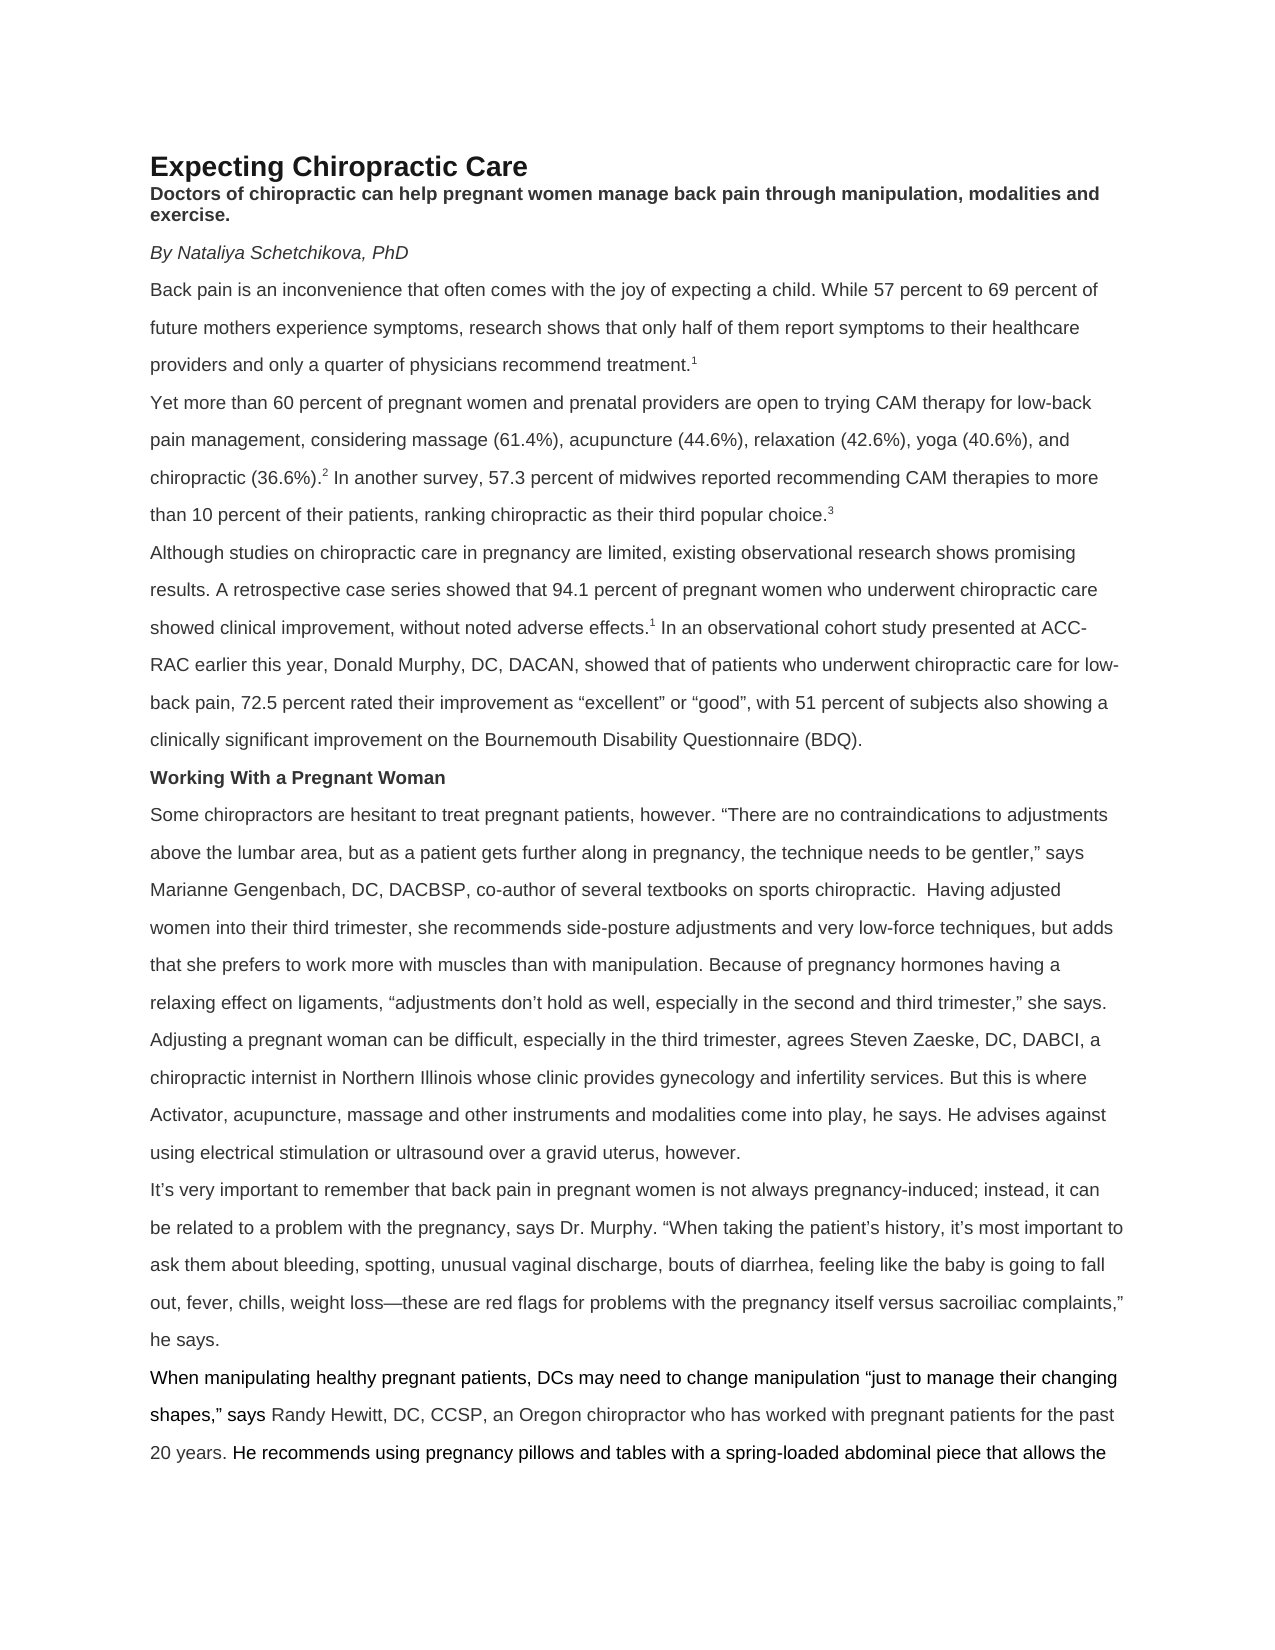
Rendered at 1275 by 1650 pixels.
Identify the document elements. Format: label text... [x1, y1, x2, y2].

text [150, 1351, 1125, 1463]
text Doctors of chiropractic can help pregnant women manage back pain through manipulation, modalities and exercise. [150, 182, 1125, 226]
text It’s very important to remember that back pain in pregnant women is not always pregnancy-induced; instead, it can be related to a problem with the pregnancy, says Dr. Murphy. “When taking the patient’s history, it’s most important to ask them about bleeding, spotting, unusual vaginal discharge, bouts of diarrhea, feeling like the baby is going to fall out, fever, chills, weight loss—these are red flags for problems with the pregnancy itself versus sacroiliac complaints,” he says. [150, 1163, 1125, 1351]
text Adjusting a pregnant woman can be difficult, especially in the third trimester, agrees Steven Zaeske, DC, DABCI, a chiropractic internist in Northern Illinois whose clinic provides gynecology and infertility services. But this is where Activator, acupuncture, massage and other instruments and modalities come into play, he says. He advises against using electrical stimulation or ultrasound over a gravid uterus, however. [150, 1013, 1125, 1163]
text Some chiropractors are hesitant to treat pregnant patients, however. “There are no contraindications to adjustments above the lumbar area, but as a patient gets further along in pregnancy, the technique needs to be gentler,” says Marianne Gengenbach, DC, DACBSP, co-author of several textbooks on sports chiropractic. Having adjusted women into their third trimester, she recommends side-posture adjustments and very low-force techniques, but adds that she prefers to work more with muscles than with manipulation. Because of pregnancy hormones having a relaxing effect on ligaments, “adjustments don’t hold as well, especially in the second and third trimester,” she says. [150, 788, 1125, 1013]
text Yet more than 60 percent of pregnant women and prenatal providers are open to trying CAM therapy for low-back pain management, considering massage (61.4%), acupuncture (44.6%), relaxation (42.6%), yoga (40.6%), and chiropractic (36.6%).2 In another survey, 57.3 percent of midwives reported recommending CAM therapies to more than 10 percent of their patients, ranking chiropractic as their third popular choice.3 [150, 376, 1125, 526]
text Working With a Pregnant Woman [150, 751, 1125, 788]
text Although studies on chiropractic care in pregnancy are limited, existing observational research shows promising results. A retrospective case series showed that 94.1 percent of pregnant women who underwent chiropractic care showed clinical improvement, without noted adverse effects.1 In an observational cohort study presented at ACC-RAC earlier this year, Donald Murphy, DC, DACAN, showed that of patients who underwent chiropractic care for low-back pain, 72.5 percent rated their improvement as “excellent” or “good”, with 51 percent of subjects also showing a clinically significant improvement on the Bournemouth Disability Questionnaire (BDQ). [150, 526, 1125, 751]
text Expecting Chiropractic Care [150, 150, 1125, 182]
text By Nataliya Schetchikova, PhD [150, 226, 1125, 263]
text Back pain is an inconvenience that often comes with the joy of expecting a child. While 57 percent to 69 percent of future mothers experience symptoms, research shows that only half of them report symptoms to their healthcare providers and only a quarter of physicians recommend treatment.1 [150, 263, 1125, 376]
